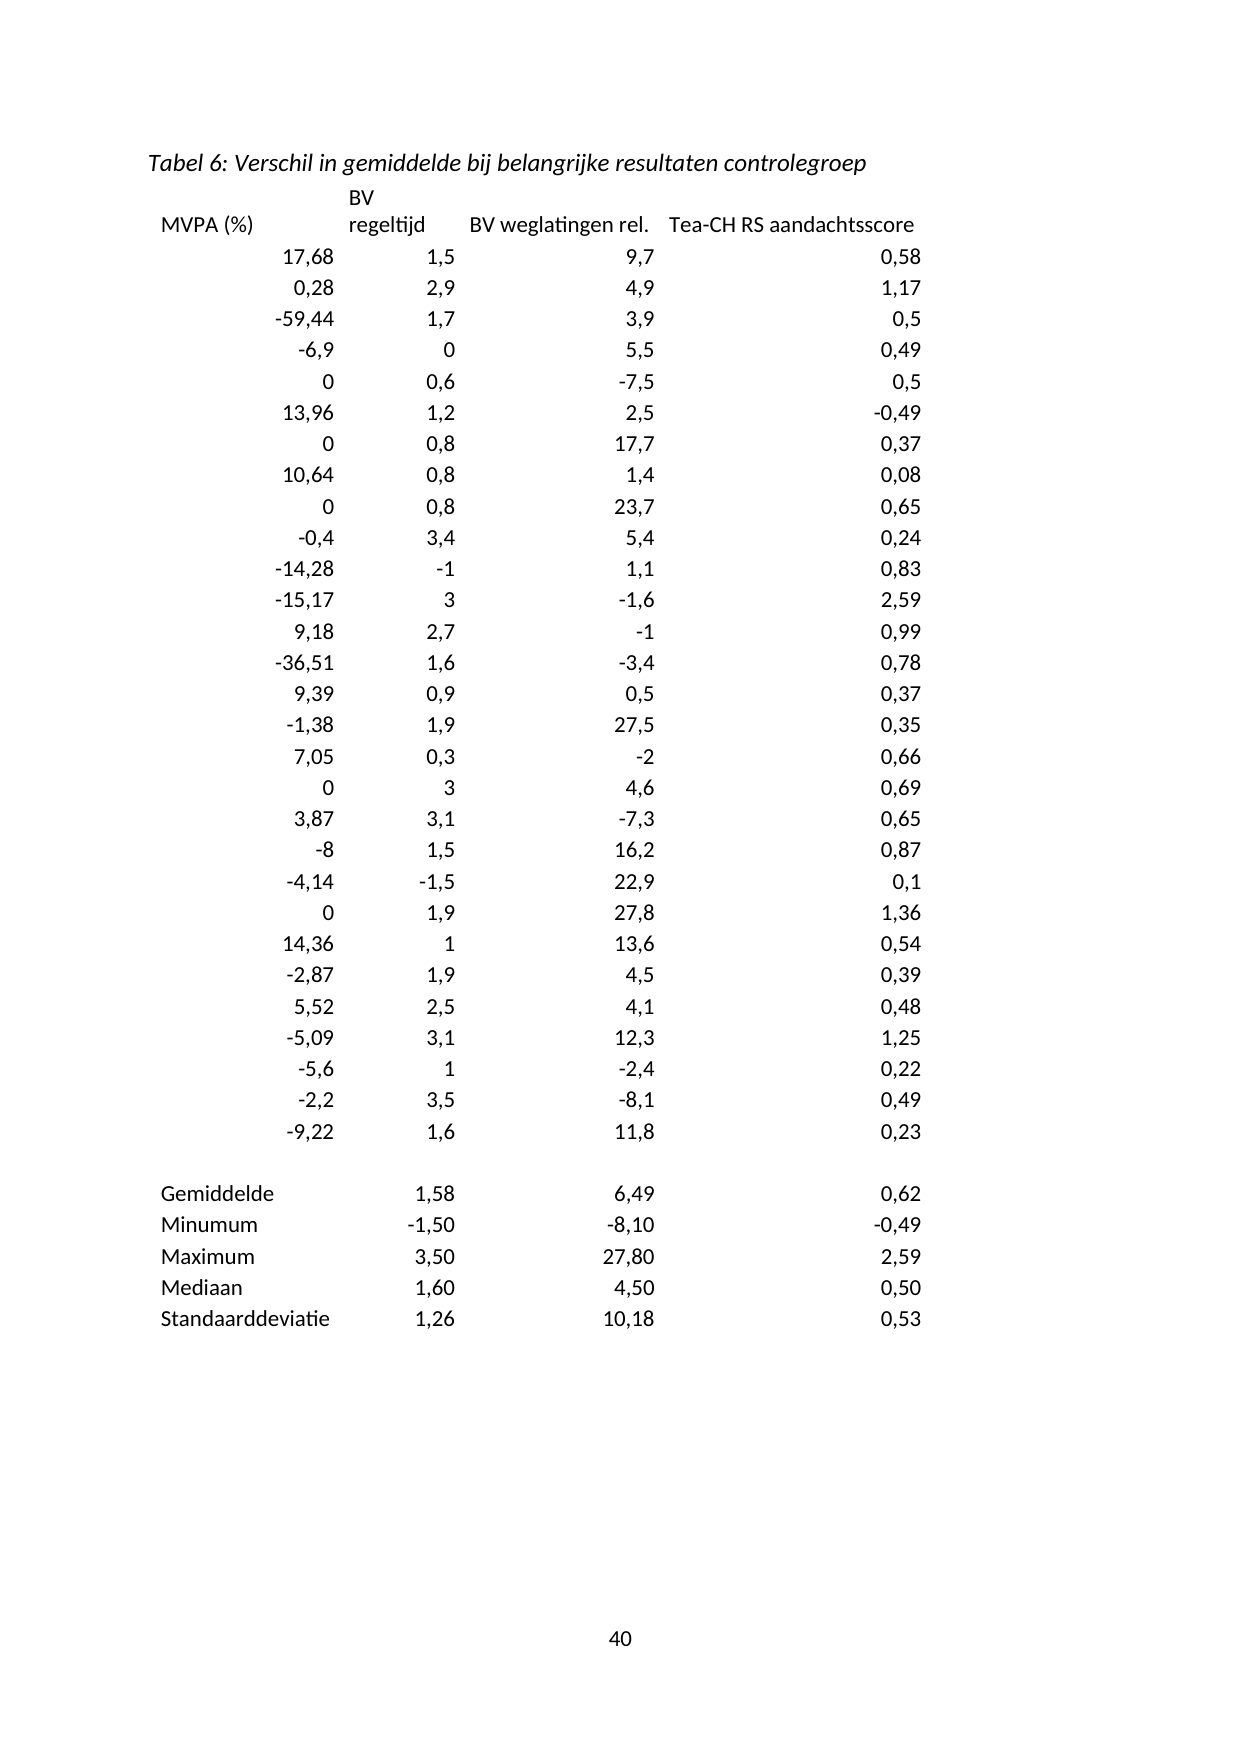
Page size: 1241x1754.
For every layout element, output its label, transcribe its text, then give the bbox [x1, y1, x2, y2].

table_header [146, 183, 936, 1332]
text Tabel 6: Verschil in gemiddelde bij belangrijke resultaten controlegroep [148, 148, 1093, 178]
